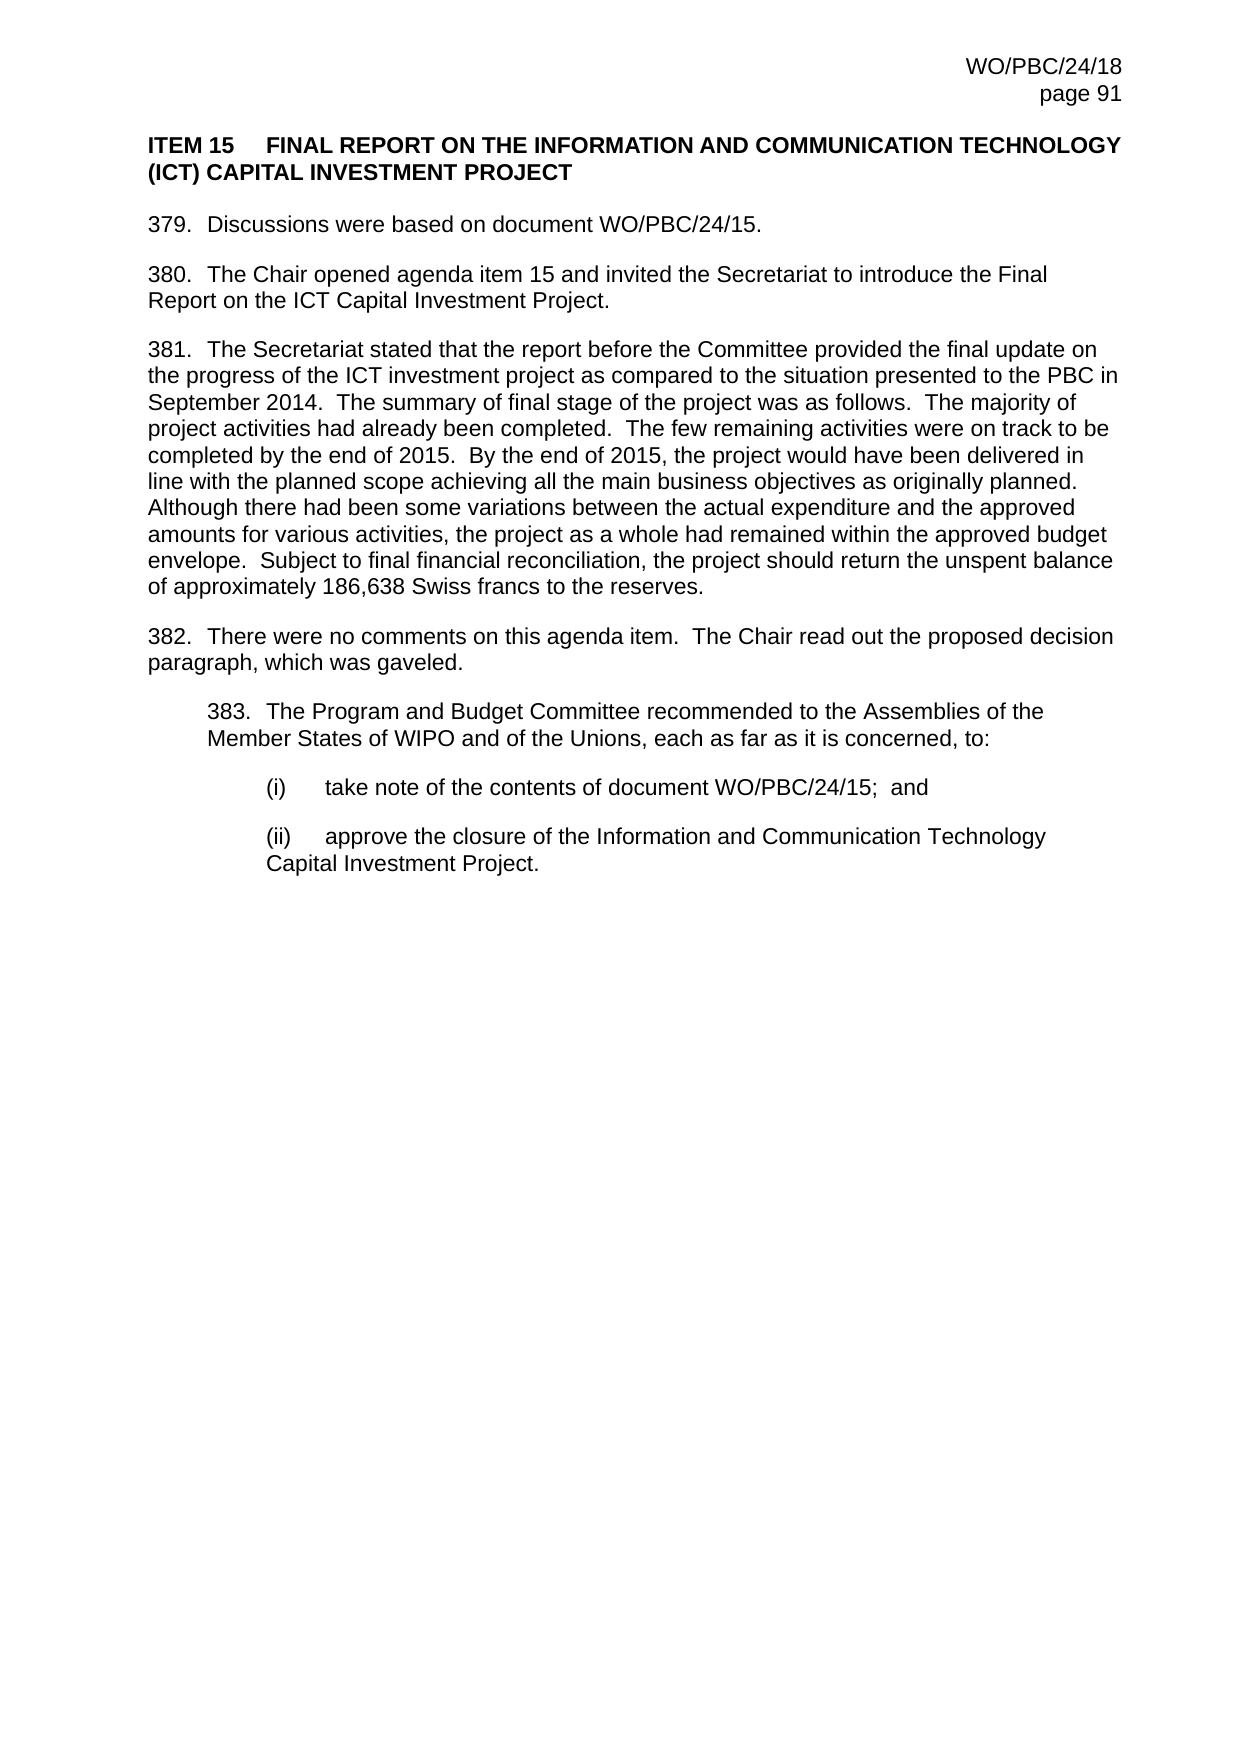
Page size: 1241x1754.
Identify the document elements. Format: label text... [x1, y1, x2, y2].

list (ii) approve the closure of the Information and Communication Technology Capital Investment Project. [266, 823, 1122, 876]
text There were no comments on this agenda item. The Chair read out the proposed decision paragraph, which was gaveled. [148, 623, 1122, 675]
text Discussions were based on document WO/PBC/24/15. [148, 211, 1122, 238]
text The Program and Budget Committee recommended to the Assemblies of the Member States of WIPO and of the Unions, each as far as it is concerned, to: [207, 698, 1122, 751]
text The Chair opened agenda item 15 and invited the Secretariat to introduce the Final Report on the ICT Capital Investment Project. [148, 261, 1122, 313]
text The Secretariat stated that the report before the Committee provided the final update on the progress of the ICT investment project as compared to the situation presented to the PBC in September 2014. The summary of final stage of the project was as follows. The majority of project activities had already been completed. The few remaining activities were on track to be completed by the end of 2015. By the end of 2015, the project would have been delivered in line with the planned scope achieving all the main business objectives as originally planned. Although there had been some variations between the actual expenditure and the approved amounts for various activities, the project as a whole had remained within the approved budget envelope. Subject to final financial reconciliation, the project should return the unspent balance of approximately 186,638 Swiss francs to the reserves. [148, 336, 1122, 600]
list (i) take note of the contents of document WO/PBC/24/15; and [266, 774, 1122, 800]
subtitle ITEM 15 FINAL REPORT ON THE INFORMATION AND COMMUNICATION TECHNOLOGY (ICT) CAPITAL INVESTMENT PROJECT [148, 132, 1122, 185]
